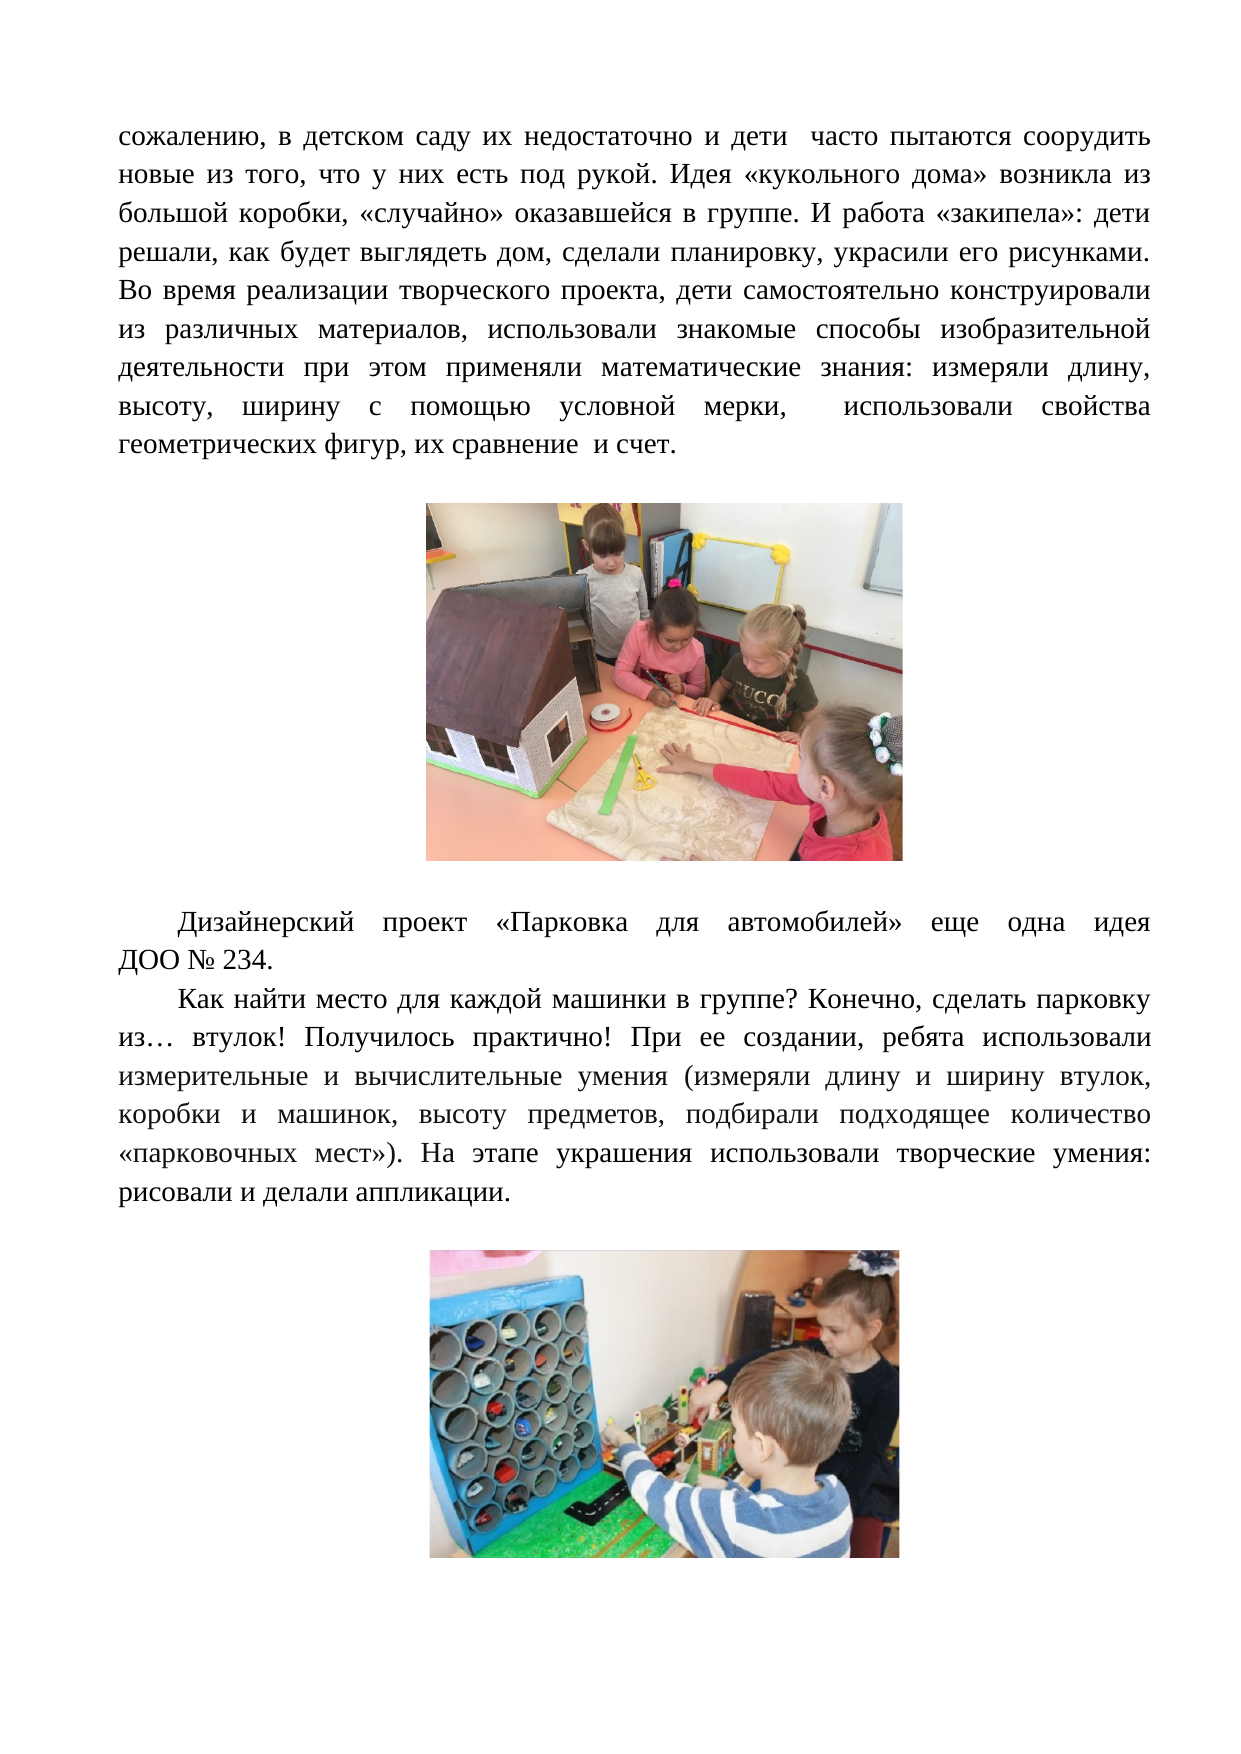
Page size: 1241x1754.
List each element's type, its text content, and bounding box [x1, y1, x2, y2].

text Как найти место для каждой машинки в группе? Конечно, сделать парковку из… втулок! Получилось практично! При ее создании, ребята использовали измерительные и вычислительные умения (измеряли длину и ширину втулок, коробки и машинок, высоту предметов, подбирали подходящее количество «парковочных мест»). На этапе украшения использовали творческие умения: рисовали и делали аппликации. [118, 1130, 1152, 1207]
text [118, 118, 1152, 460]
picture [429, 1250, 900, 1558]
picture [426, 503, 903, 861]
text Дизайнерский проект «Парковка для автомобилей» еще одна идея ДОО № 234. [118, 904, 1152, 976]
text Как найти место для каждой машинки в группе? Конечно, сделать парковку из… втулок! Получилось практично! При ее создании, ребята использовали измерительные и вычислительные умения (измеряли длину и ширину втулок, коробки и машинок, высоту предметов, подбирали подходящее количество «парковочных мест»). На этапе украшения использовали творческие умения: рисовали и делали аппликации. [118, 981, 1152, 1058]
